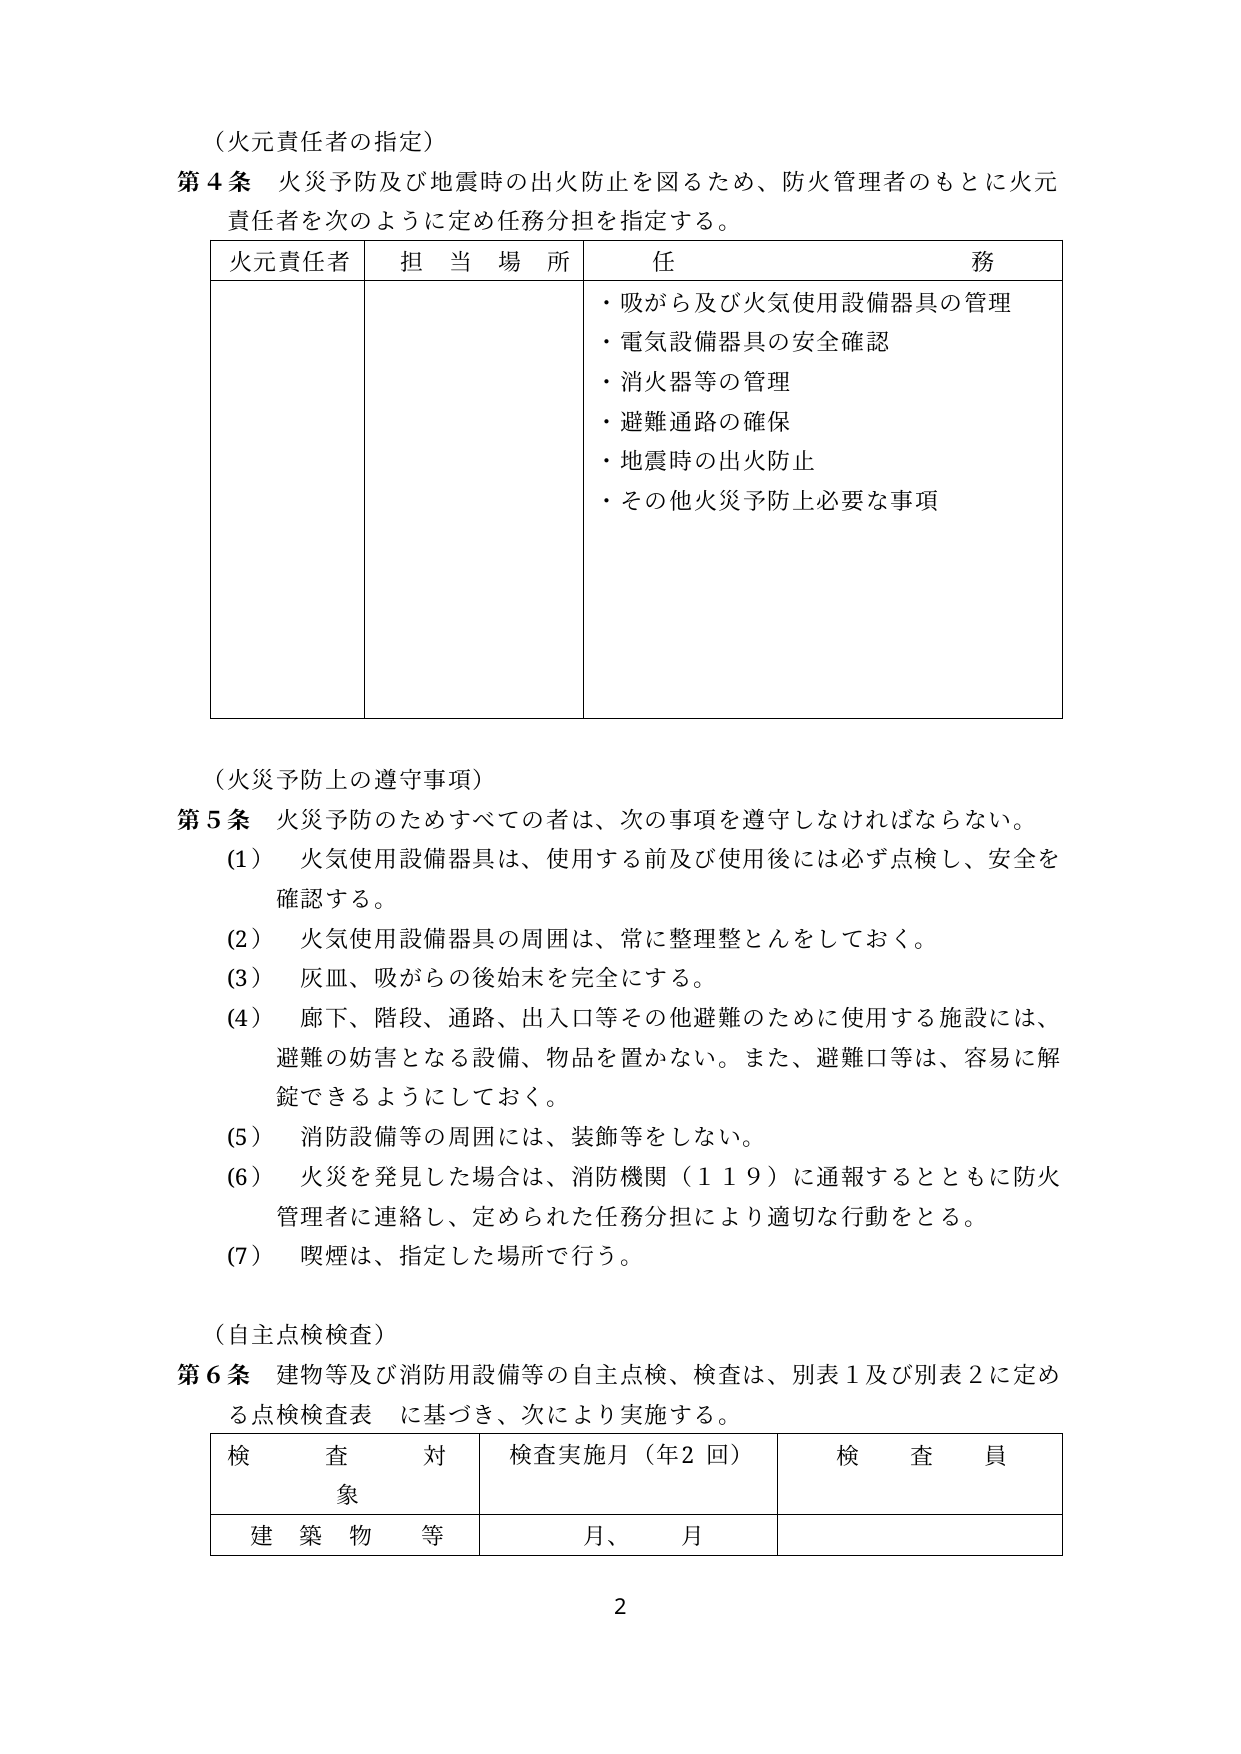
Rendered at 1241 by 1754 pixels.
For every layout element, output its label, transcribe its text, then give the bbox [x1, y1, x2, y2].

text （火災予防上の遵守事項） [178, 759, 1063, 798]
text 第４条 火災予防及び地震時の出火防止を図るため、防火管理者のもとに火元 責任者を次のように定め任務分担を指定する。 [178, 160, 1063, 239]
table_cell ・吸がら及び火気使用設備器具の管理 ・電気設備器具の安全確認 ・消火器等の管理 ・避難通路の確保 ・地震時の出火防止 ・その他火災予防上必要な事項 [584, 281, 1062, 718]
text (3） 灰皿、吸がらの後始末を完全にする。 [178, 957, 1063, 997]
table_header 検査実施月（年2回） [480, 1434, 777, 1514]
text (4） 廊下、階段、通路、出入口等その他避難のために使用する施設には、避難の妨害となる設備、物品を置かない。また、避難口等は、容易に解錠できるようにしておく。 [203, 997, 1063, 1116]
text (2） 火気使用設備器具の周囲は、常に整理整とんをしておく。 [178, 917, 1063, 957]
table_cell 月、 月 [480, 1515, 777, 1554]
table_header 検 査 員 [778, 1434, 1062, 1514]
table_cell 建築物等 [211, 1515, 479, 1554]
text (6） 火災を発見した場合は、消防機関（１１９）に通報するとともに防火管理者に連絡し、定められた任務分担により適切な行動をとる。 [203, 1156, 1063, 1235]
text (7） 喫煙は、指定した場所で行う。 [178, 1235, 1063, 1274]
table_header 担 当 場 所 [365, 241, 583, 280]
table_cell [211, 281, 364, 718]
text (1） 火気使用設備器具は、使用する前及び使用後には必ず点検し、安全を確認する。 [203, 838, 1063, 917]
text （自主点検検査） [178, 1314, 1063, 1354]
text 第６条 建物等及び消防用設備等の自主点検、検査は、別表１及び別表２に定める点検検査表 に基づき、次により実施する。 [178, 1354, 1063, 1433]
table_header 火元責任者 [211, 241, 364, 280]
text （火元責任者の指定） [178, 121, 1063, 160]
table_cell [778, 1515, 1062, 1554]
table_header 任 務 [584, 241, 1062, 280]
text (5） 消防設備等の周囲には、装飾等をしない。 [178, 1116, 1063, 1156]
text 第５条 火災予防のためすべての者は、次の事項を遵守しなければならない。 [178, 798, 1063, 838]
table_header 検 査 対 象 [211, 1434, 479, 1514]
table_cell [365, 281, 583, 718]
